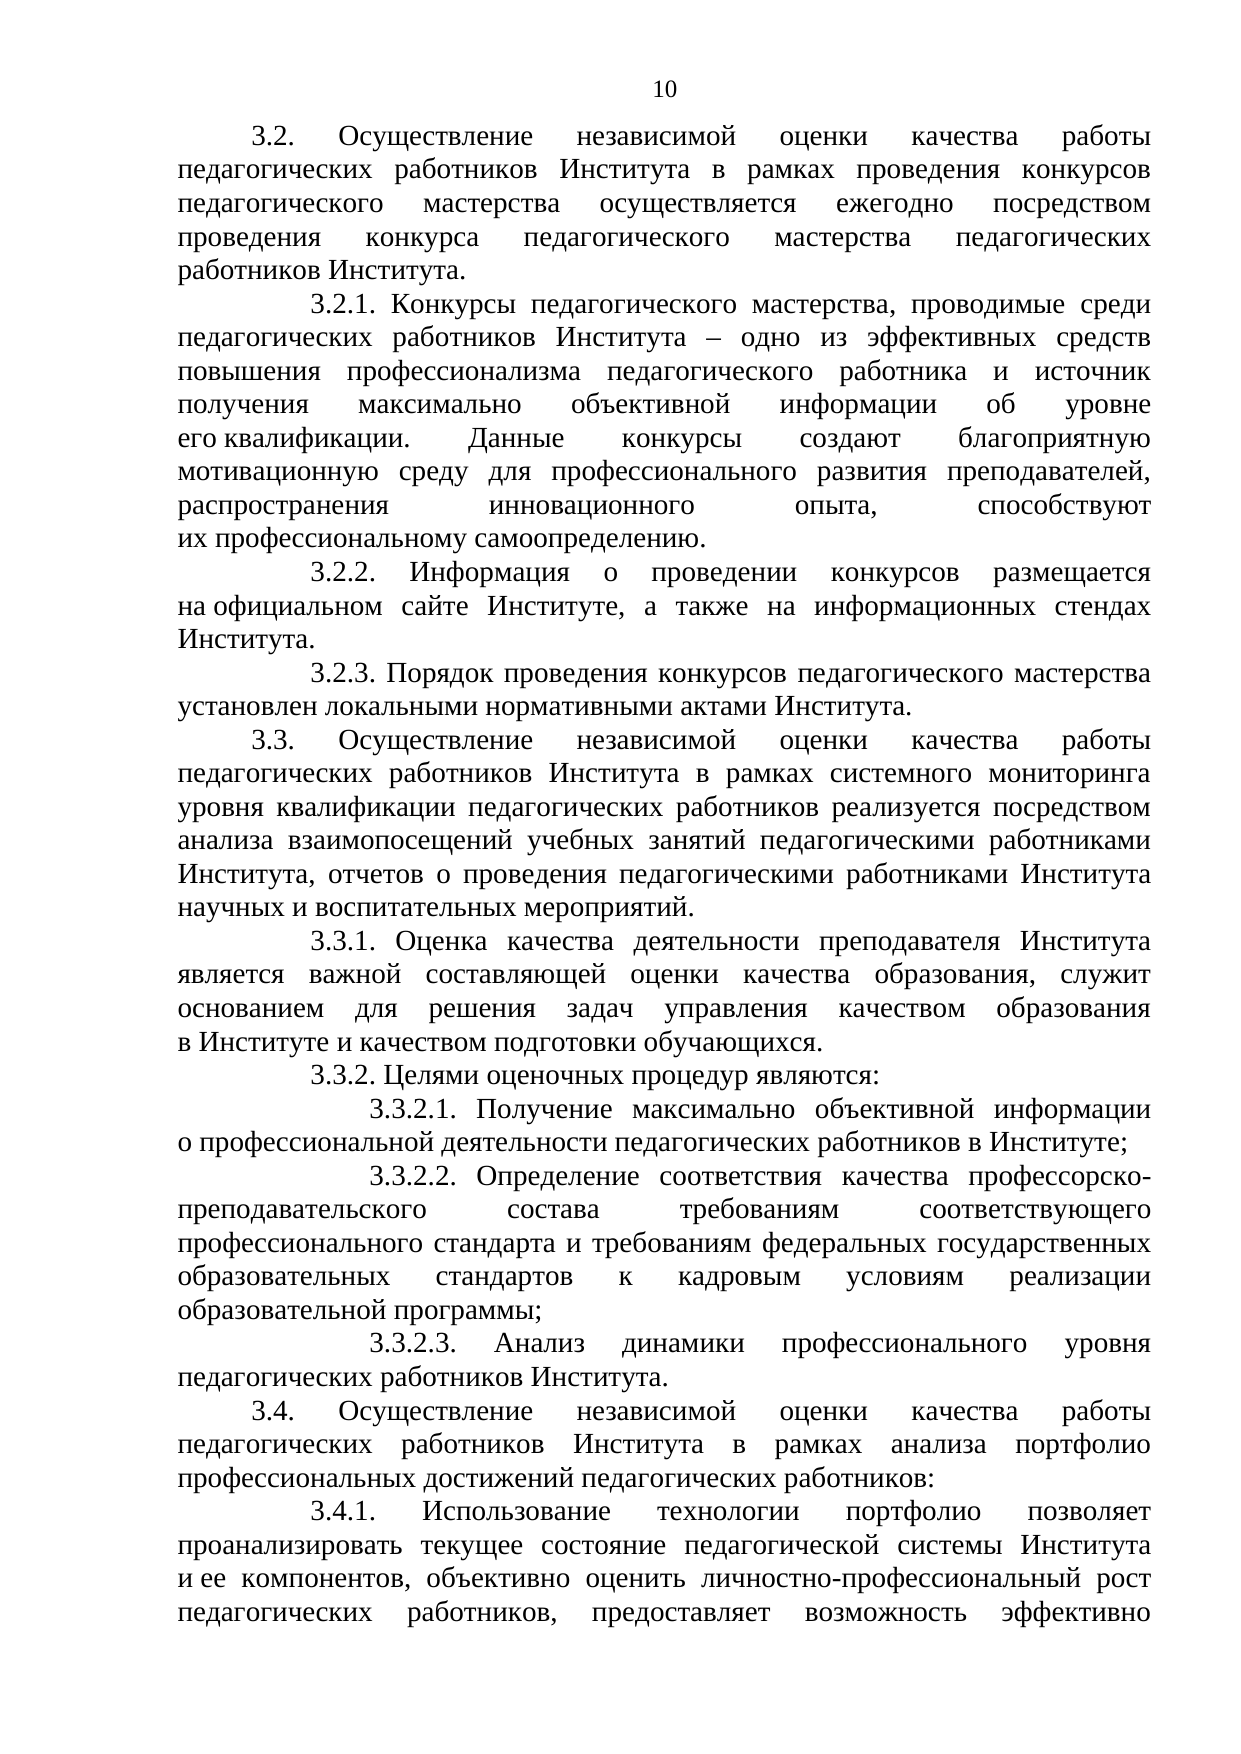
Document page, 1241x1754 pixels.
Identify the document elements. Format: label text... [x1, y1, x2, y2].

text 3.3.2.1. Получение максимально объективной информации о профессиональной деятельности педагогических работников в Институте; [177, 1091, 1152, 1158]
text 3.3.2.2. Определение соответствия качества профессорско-преподавательского состава требованиям соответствующего профессионального стандарта и требованиям федеральных государственных образовательных стандартов к кадровым условиям реализации образовательной программы; [177, 1158, 1152, 1326]
text 3.4. Осуществление независимой оценки качества работы педагогических работников Института в рамках анализа портфолио профессиональных достижений педагогических работников: [177, 1393, 1152, 1493]
text 3.2.1. Конкурсы педагогического мастерства, проводимые среди педагогических работников Института – одно из эффективных средств повышения профессионализма педагогического работника и источник получения максимально объективной информации об уровне его квалификации. Данные конкурсы создают благоприятную мотивационную среду для профессионального развития преподавателей, распространения инновационного опыта, способствуют их профессиональному самоопределению. [177, 286, 1152, 554]
text 3.2. Осуществление независимой оценки качества работы педагогических работников Института в рамках проведения конкурсов педагогического мастерства осуществляется ежегодно посредством проведения конкурса педагогического мастерства педагогических работников Института. [177, 118, 1152, 286]
text 3.3.1. Оценка качества деятельности преподавателя Института является важной составляющей оценки качества образования, служит основанием для решения задач управления качеством образования в Институте и качеством подготовки обучающихся. [177, 923, 1152, 1057]
text 3.2.3. Порядок проведения конкурсов педагогического мастерства установлен локальными нормативными актами Института. [177, 655, 1152, 722]
text 3.2.2. Информация о проведении конкурсов размещается на официальном сайте Институте, а также на информационных стендах Института. [177, 554, 1152, 655]
text 3.3.2. Целями оценочных процедур являются: [177, 1057, 1152, 1091]
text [177, 1493, 1152, 1627]
text 3.3.2.3. Анализ динамики профессионального уровня педагогических работников Института. [177, 1326, 1152, 1393]
text 3.3. Осуществление независимой оценки качества работы педагогических работников Института в рамках системного мониторинга уровня квалификации педагогических работников реализуется посредством анализа взаимопосещений учебных занятий педагогическими работниками Института, отчетов о проведения педагогическими работниками Института научных и воспитательных мероприятий. [177, 722, 1152, 923]
